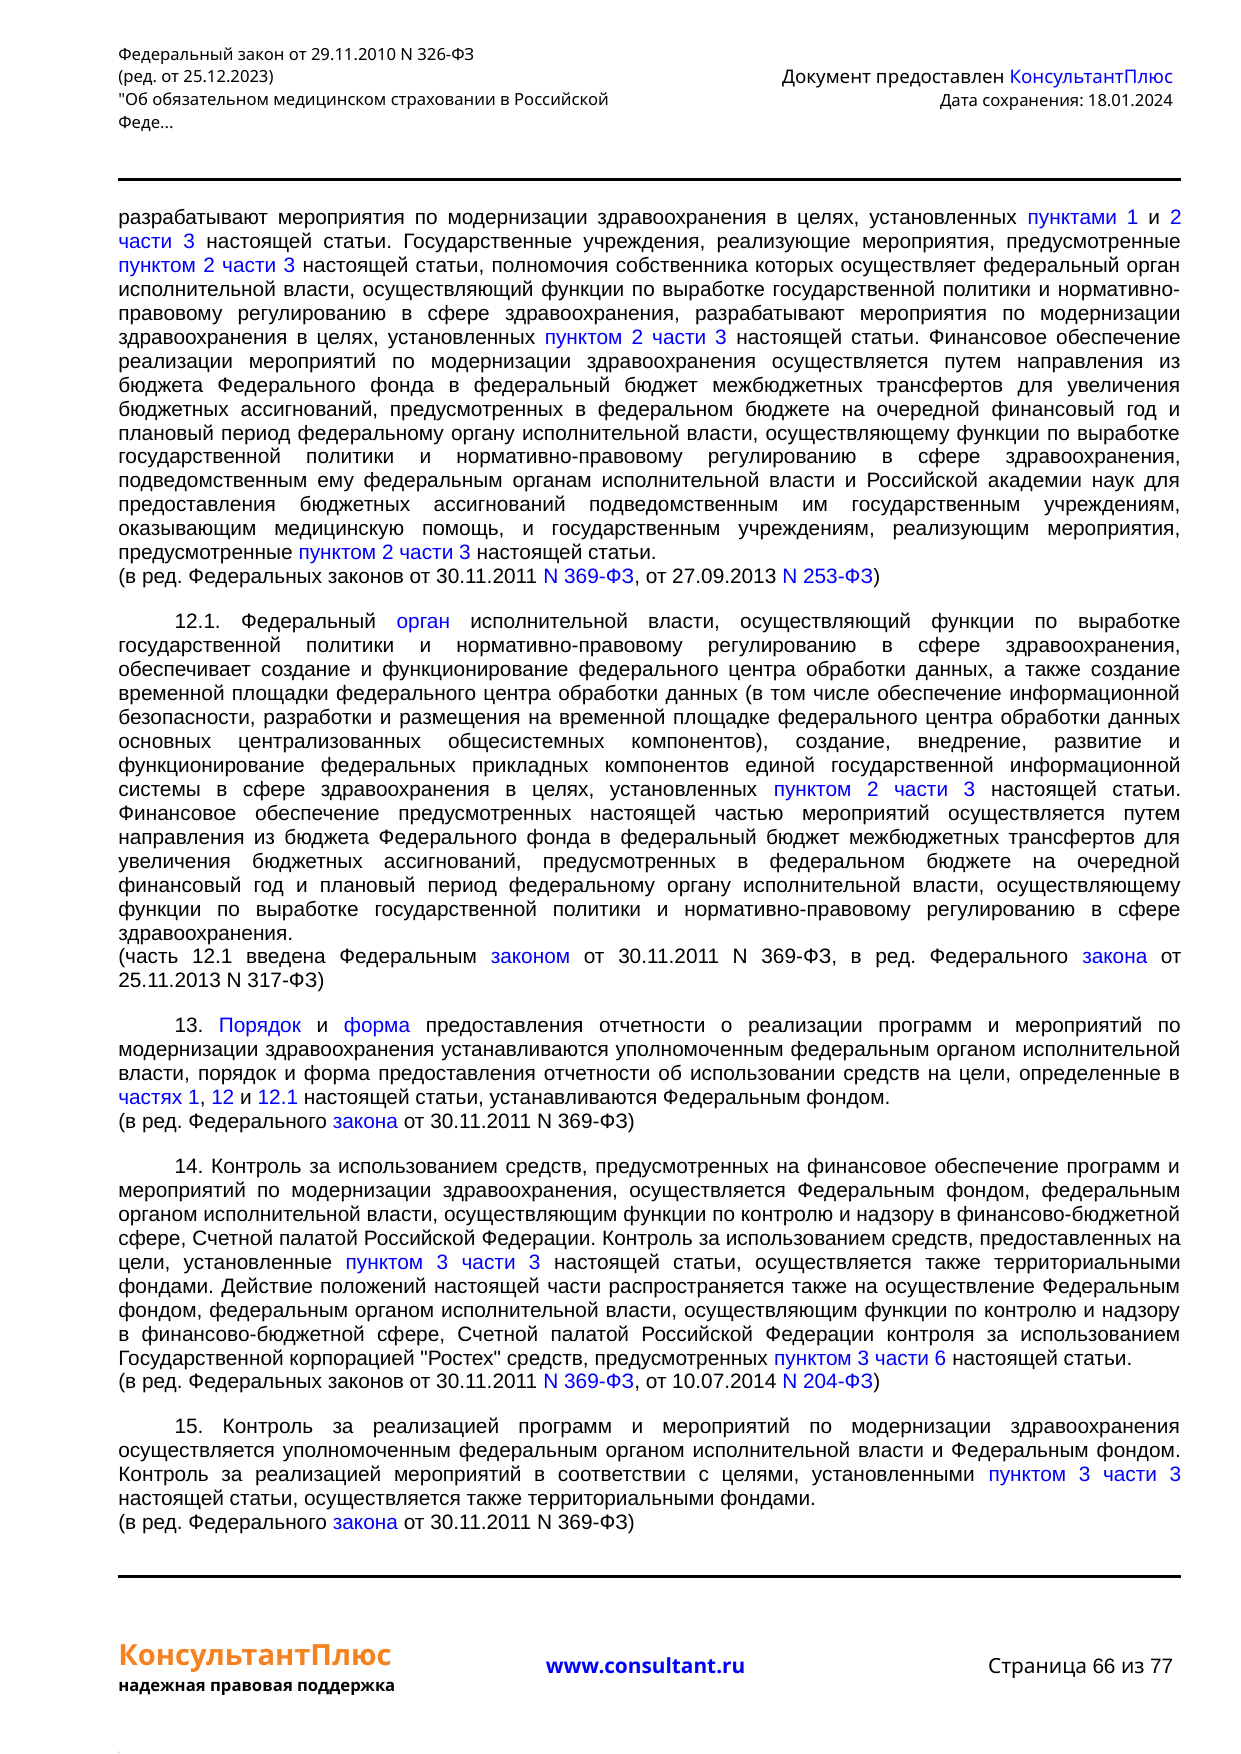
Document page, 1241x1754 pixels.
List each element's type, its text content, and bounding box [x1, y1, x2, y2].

text (в ред. Федерального закона от 30.11.2011 N 369-ФЗ) [118, 1510, 1181, 1534]
text (в ред. Федерального закона от 30.11.2011 N 369-ФЗ) [118, 1109, 1181, 1133]
text 13. Порядок и форма предоставления отчетности о реализации программ и мероприятий по модернизации здравоохранения устанавливаются уполномоченным федеральным органом исполнительной власти, порядок и форма предоставления отчетности об использовании средств на цели, определенные в частях 1, 12 и 12.1 настоящей статьи, устанавливаются Федеральным фондом. [118, 1013, 1181, 1109]
text (в ред. Федеральных законов от 30.11.2011 N 369-ФЗ, от 10.07.2014 N 204-ФЗ) [118, 1369, 1181, 1393]
text 14. Контроль за использованием средств, предусмотренных на финансовое обеспечение программ и мероприятий по модернизации здравоохранения, осуществляется Федеральным фондом, федеральным органом исполнительной власти, осуществляющим функции по контролю и надзору в финансово-бюджетной сфере, Счетной палатой Российской Федерации. Контроль за использованием средств, предоставленных на цели, установленные пунктом 3 части 3 настоящей статьи, осуществляется также территориальными фондами. Действие положений настоящей части распространяется также на осуществление Федеральным фондом, федеральным органом исполнительной власти, осуществляющим функции по контролю и надзору в финансово-бюджетной сфере, Счетной палатой Российской Федерации контроля за использованием Государственной корпорацией "Ростех" средств, предусмотренных пунктом 3 части 6 настоящей статьи. [118, 1154, 1181, 1369]
text (часть 12.1 введена Федеральным законом от 30.11.2011 N 369-ФЗ, в ред. Федерального закона от 25.11.2013 N 317-ФЗ) [118, 944, 1181, 992]
text (в ред. Федеральных законов от 30.11.2011 N 369-ФЗ, от 27.09.2013 N 253-ФЗ) [118, 564, 1181, 588]
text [118, 205, 1181, 564]
text 15. Контроль за реализацией программ и мероприятий по модернизации здравоохранения осуществляется уполномоченным федеральным органом исполнительной власти и Федеральным фондом. Контроль за реализацией мероприятий в соответствии с целями, установленными пунктом 3 части 3 настоящей статьи, осуществляется также территориальными фондами. [118, 1414, 1181, 1510]
text 12.1. Федеральный орган исполнительной власти, осуществляющий функции по выработке государственной политики и нормативно-правовому регулированию в сфере здравоохранения, обеспечивает создание и функционирование федерального центра обработки данных, а также создание временной площадки федерального центра обработки данных (в том числе обеспечение информационной безопасности, разработки и размещения на временной площадке федерального центра обработки данных основных централизованных общесистемных компонентов), создание, внедрение, развитие и функционирование федеральных прикладных компонентов единой государственной информационной системы в сфере здравоохранения в целях, установленных пунктом 2 части 3 настоящей статьи. Финансовое обеспечение предусмотренных настоящей частью мероприятий осуществляется путем направления из бюджета Федерального фонда в федеральный бюджет межбюджетных трансфертов для увеличения бюджетных ассигнований, предусмотренных в федеральном бюджете на очередной финансовый год и плановый период федеральному органу исполнительной власти, осуществляющему функции по выработке государственной политики и нормативно-правовому регулированию в сфере здравоохранения. [118, 609, 1181, 944]
